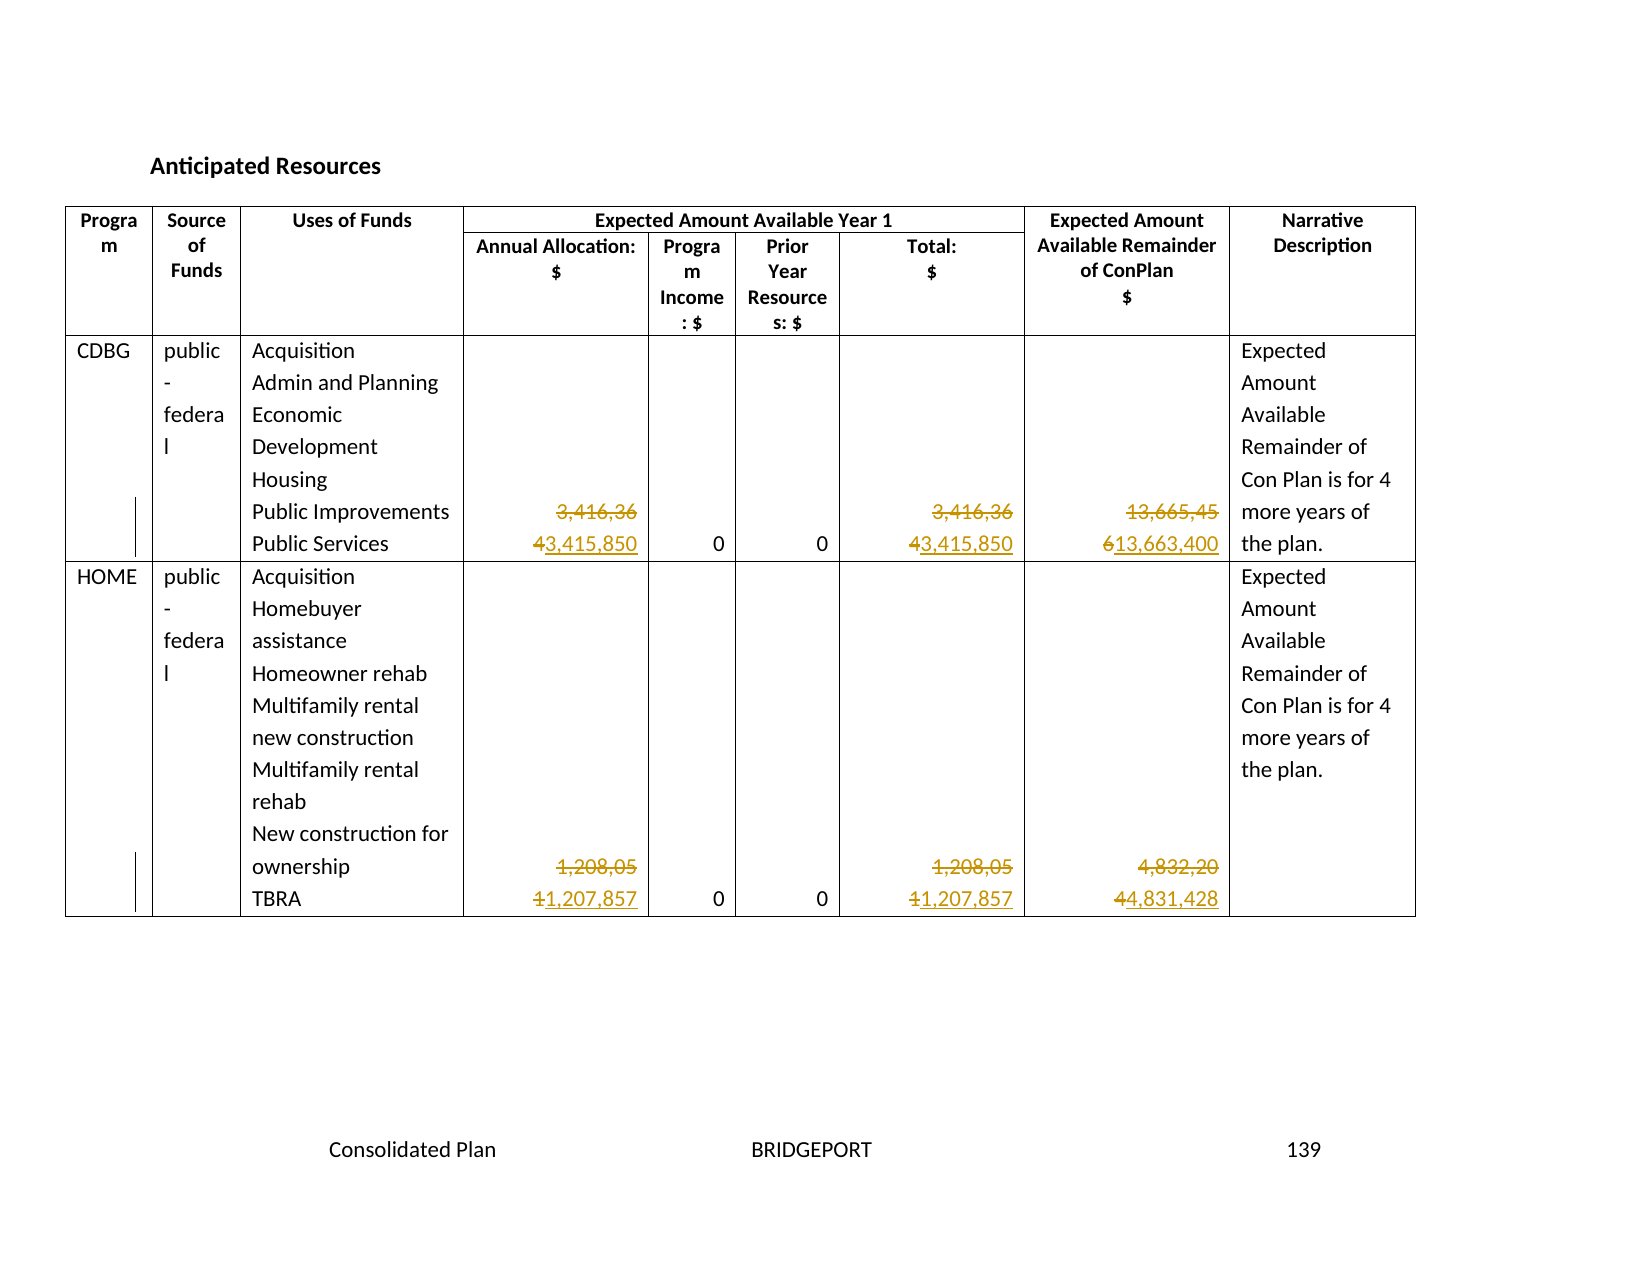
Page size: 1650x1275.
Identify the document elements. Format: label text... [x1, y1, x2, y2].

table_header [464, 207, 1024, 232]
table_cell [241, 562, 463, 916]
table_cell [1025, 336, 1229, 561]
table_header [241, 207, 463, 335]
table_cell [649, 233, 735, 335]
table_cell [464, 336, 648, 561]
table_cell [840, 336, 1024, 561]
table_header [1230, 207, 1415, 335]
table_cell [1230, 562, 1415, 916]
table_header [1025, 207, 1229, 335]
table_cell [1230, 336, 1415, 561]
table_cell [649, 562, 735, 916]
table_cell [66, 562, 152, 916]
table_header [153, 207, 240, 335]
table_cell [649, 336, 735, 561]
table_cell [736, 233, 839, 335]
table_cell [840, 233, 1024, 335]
text Anticipated Resources [150, 150, 1500, 181]
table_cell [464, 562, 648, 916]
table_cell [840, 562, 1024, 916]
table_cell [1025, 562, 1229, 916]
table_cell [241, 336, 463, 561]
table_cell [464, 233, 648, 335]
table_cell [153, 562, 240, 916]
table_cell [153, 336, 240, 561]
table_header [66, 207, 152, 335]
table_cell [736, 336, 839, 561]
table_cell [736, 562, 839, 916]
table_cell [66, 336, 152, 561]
